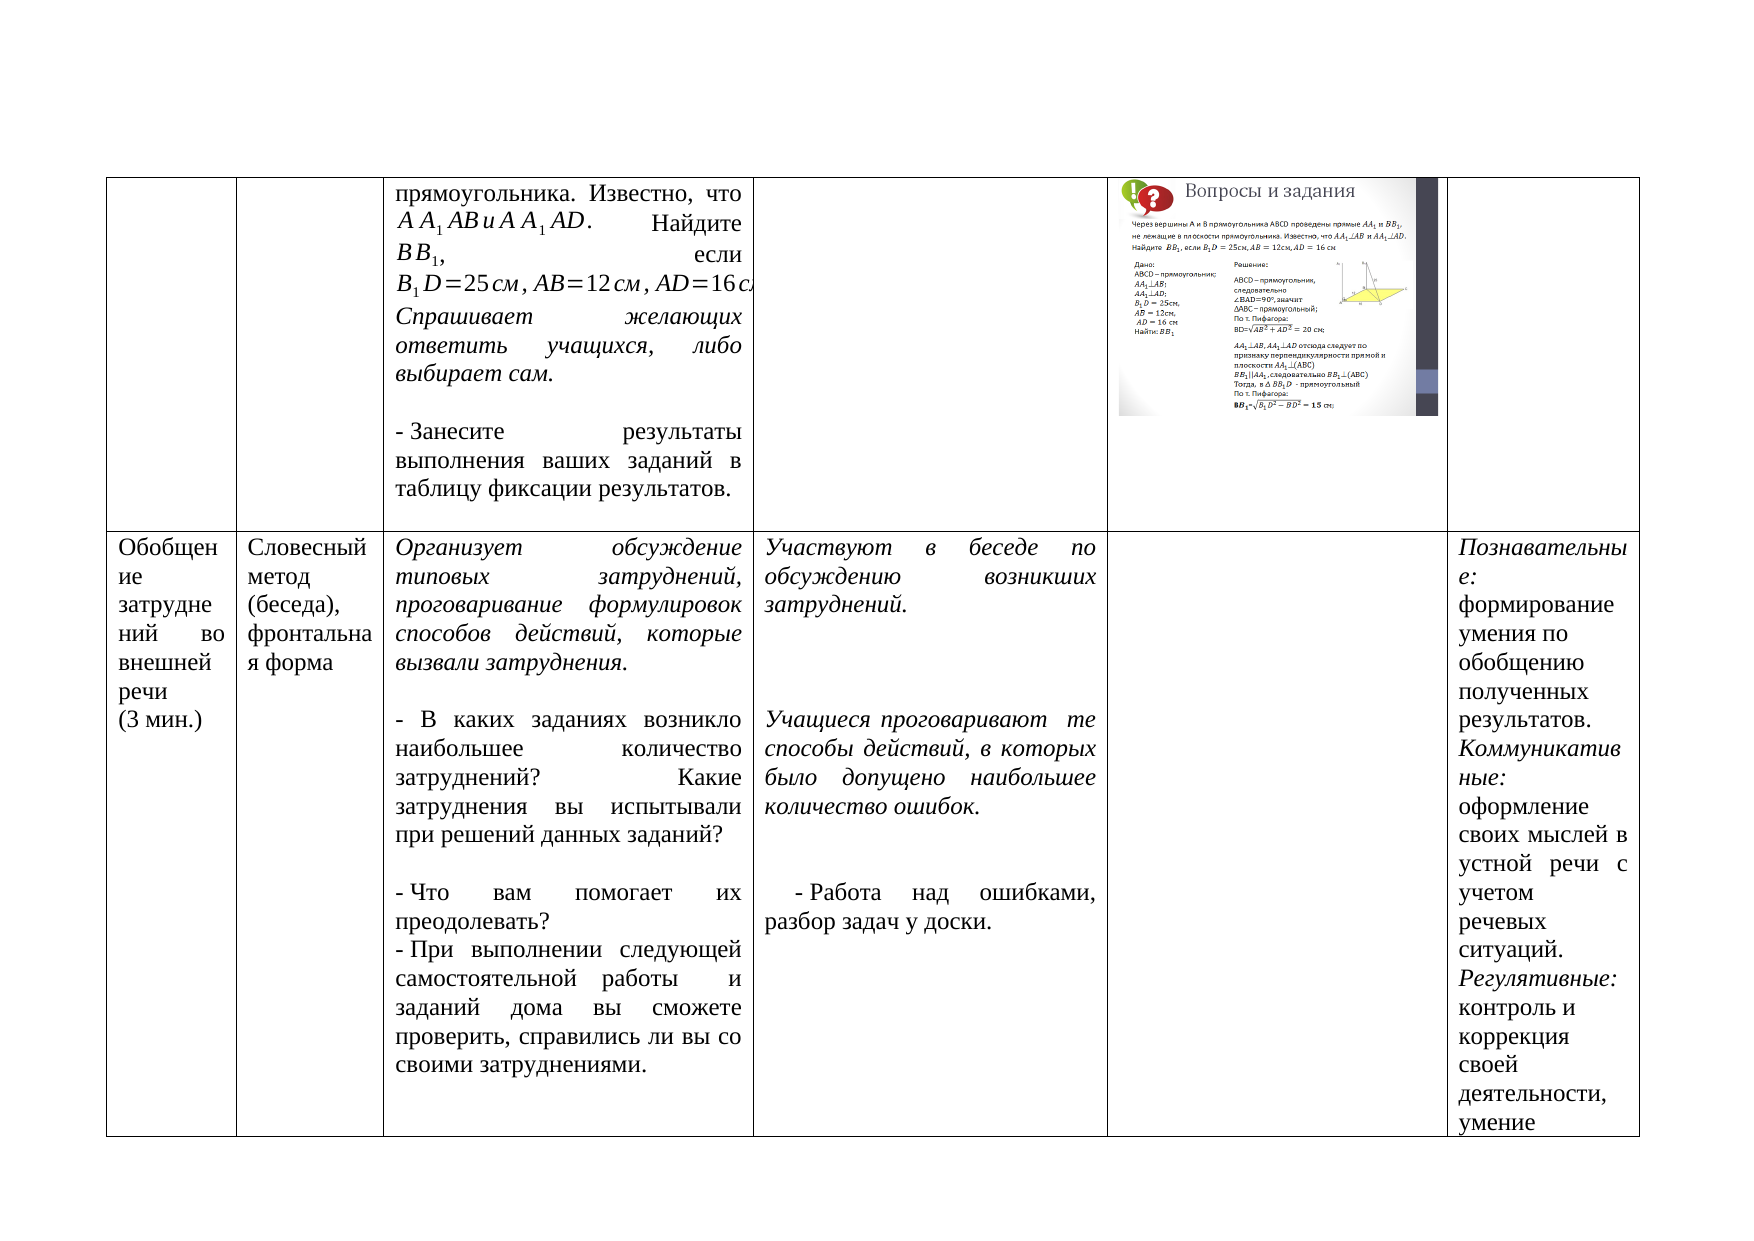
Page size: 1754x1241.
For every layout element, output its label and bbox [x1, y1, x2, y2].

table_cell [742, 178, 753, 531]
table_cell [1108, 178, 1447, 531]
table_cell [237, 178, 383, 531]
table_cell [754, 532, 1107, 1136]
picture [1118, 178, 1439, 416]
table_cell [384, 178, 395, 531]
table_cell [107, 178, 236, 531]
table_cell [1108, 532, 1447, 1136]
table_cell [754, 178, 1107, 531]
table_cell [1448, 532, 1639, 1136]
table_cell [384, 532, 753, 1136]
table_cell [237, 532, 383, 1136]
table_cell [1448, 178, 1639, 531]
table_cell [107, 532, 236, 1136]
